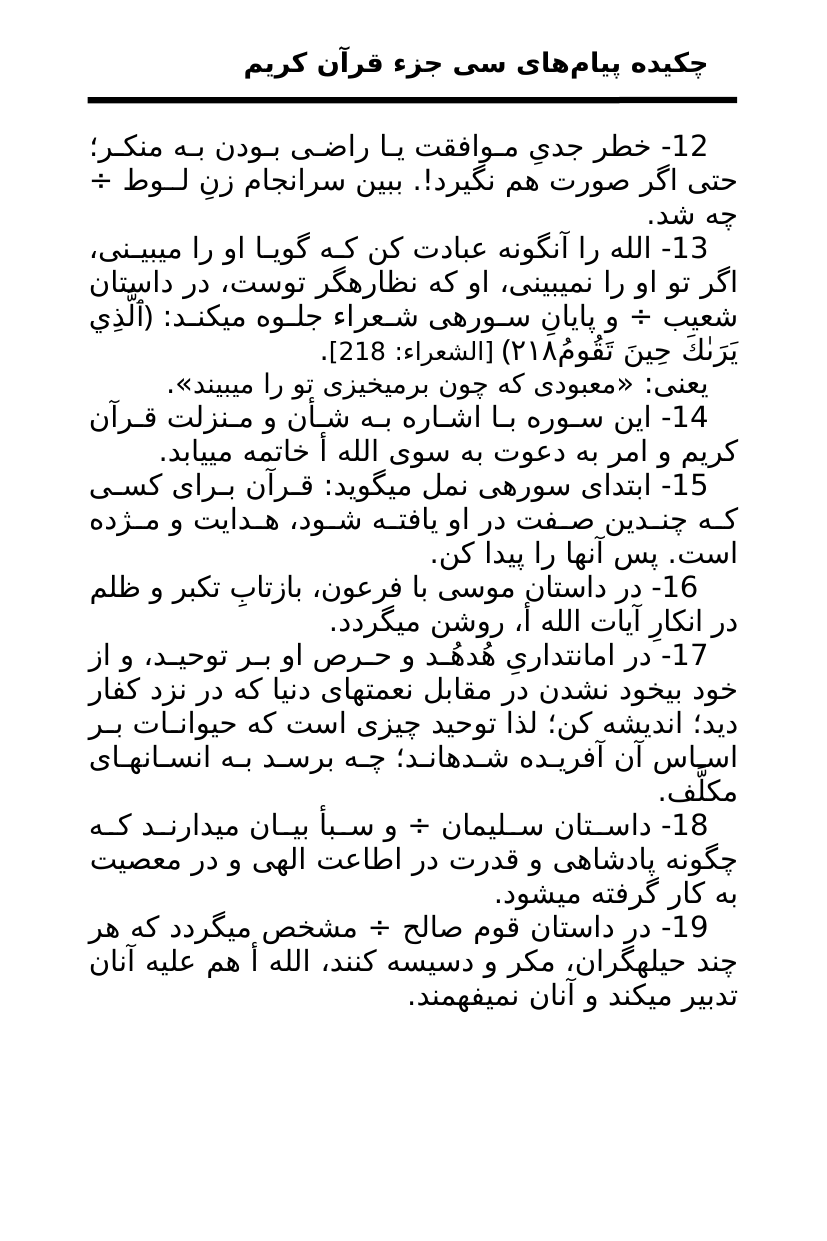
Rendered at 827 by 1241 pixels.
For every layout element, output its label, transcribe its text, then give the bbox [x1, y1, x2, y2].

text 16- در داستان موسی با فرعون، بازتابِ تکبر و ظلم در انکارِ آیات الله أ، روشن میگردد. [89, 571, 738, 638]
text یعنی: «معبودی که چون برمیخیزی تو را میبیند». [89, 367, 738, 401]
text 19- در داستان قوم صالح ÷ مشخص میگردد که هر چند حیلهگران، مکر و دسیسه کنند، الله أ هم علیه آنان تدبیر میکند و آنان نمیفهمند. [89, 910, 738, 1012]
text 15- ابتدای سورهی نمل میگوید: قرآن برای کسی که چندین صفت در او یافته شود، هدایت و مژده است. پس آنها را پیدا کن. [89, 469, 738, 571]
text 12- خطر جدیِ موافقت یا راضی بودن به منکر؛ حتی اگر صورت هم نگیرد!. ببین سرانجام زنِ لوط ÷ چه شد. [89, 129, 738, 231]
text 18- داستان سلیمان ÷ و سبأ بیان میدارند که چگونه پادشاهی و قدرت در اطاعت الهی و در معصیت به کار گرفته میشود. [89, 808, 738, 910]
text 17- در امانتداریِ هُدهُد و حرص او بر توحید، و از خود بیخود نشدن در مقابل نعمتهای دنیا که در نزد کفار دید؛ اندیشه کن؛ لذا توحید چیزی است که حیوانات بر اساس آن آفریده شدهاند؛ چه برسد به انسانهای مکلَّف. [89, 638, 738, 808]
text 14- این سوره با اشاره به شأن و منزلت قرآن کریم و امر به دعوت به سوی الله أ خاتمه مییابد. [89, 401, 738, 469]
text 13- الله را آنگونه عبادت کن که گویا او را میبینی، اگر تو او را نمیبینی، او که نظارهگر توست، در داستان شعیب ÷ و پایانِ سورهی شعراء جلوه میکند: ﴿ٱلَّذِي يَرَىٰكَ حِينَ تَقُومُ٢١٨﴾ [الشعراء: 218]. [89, 231, 738, 367]
